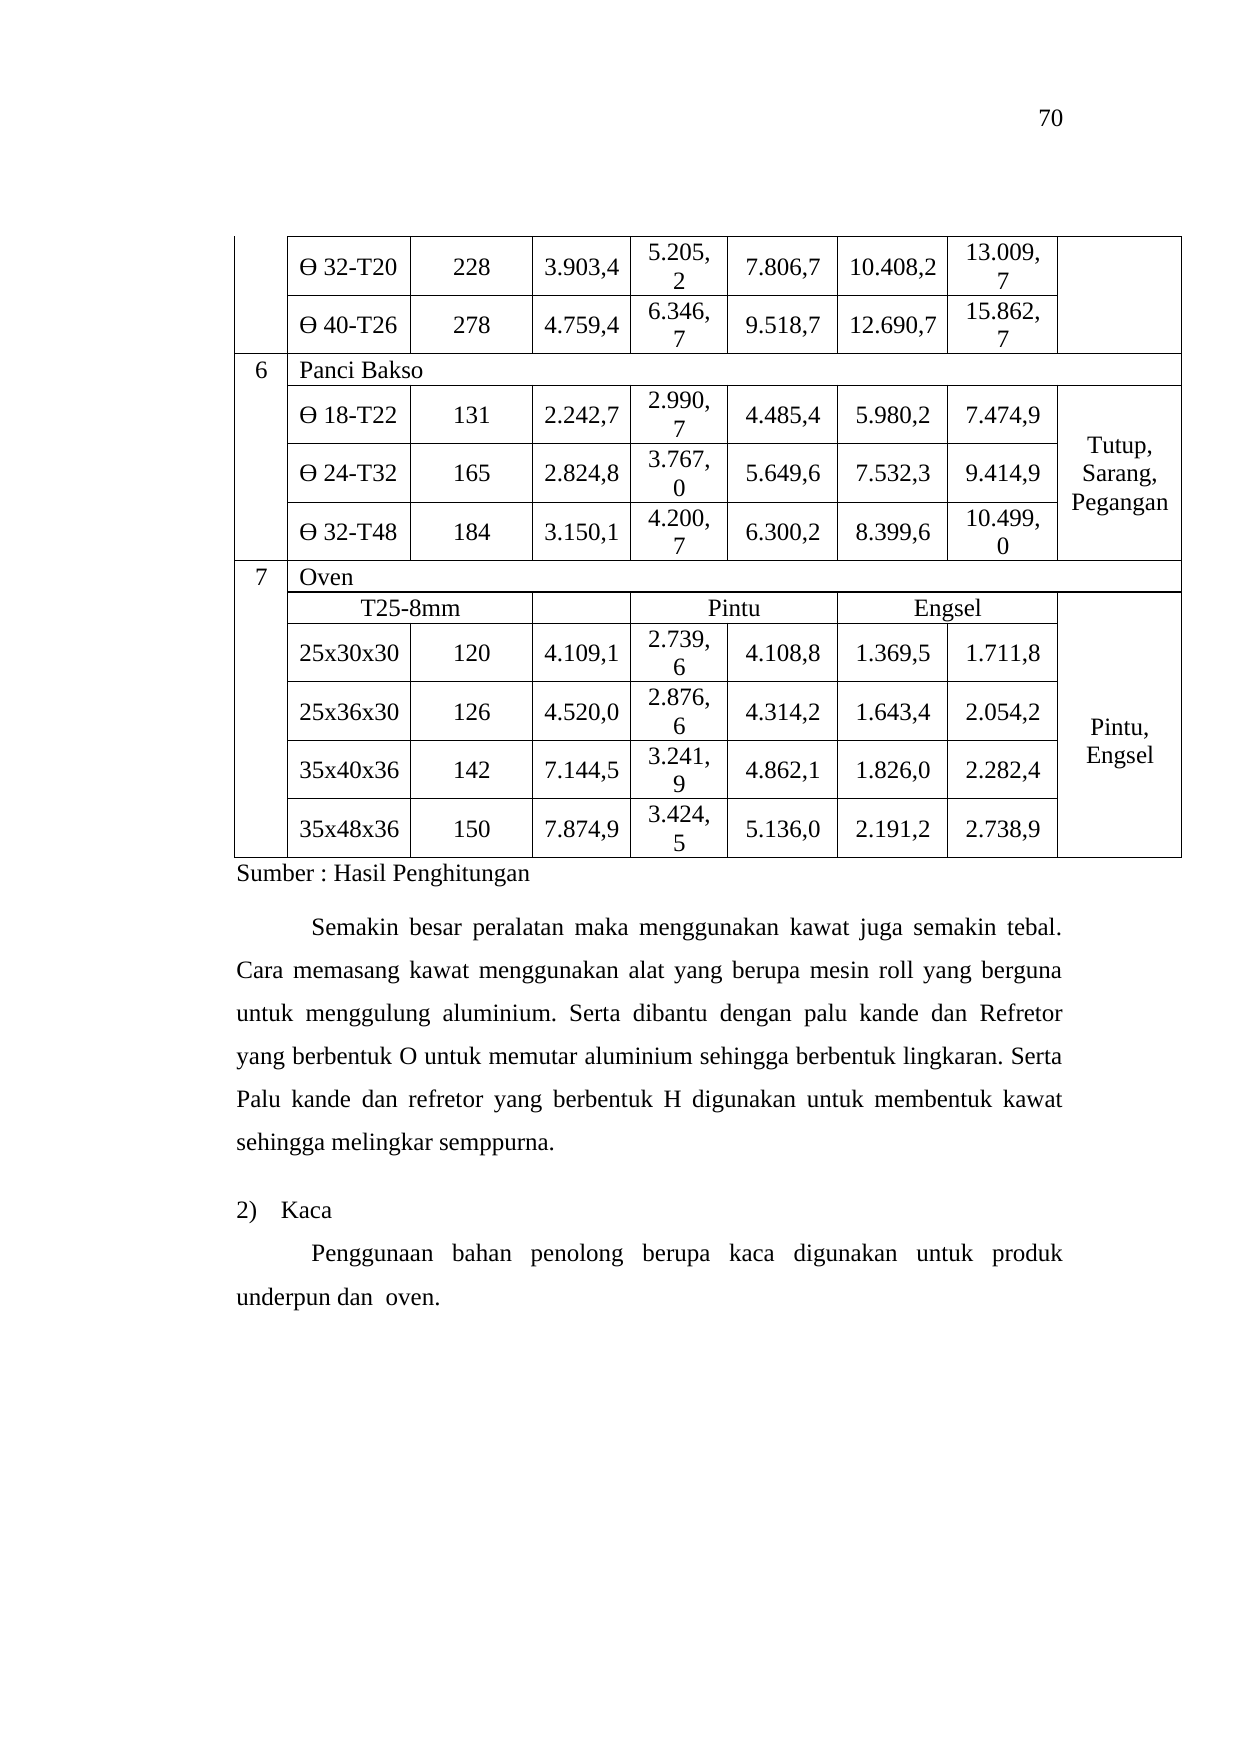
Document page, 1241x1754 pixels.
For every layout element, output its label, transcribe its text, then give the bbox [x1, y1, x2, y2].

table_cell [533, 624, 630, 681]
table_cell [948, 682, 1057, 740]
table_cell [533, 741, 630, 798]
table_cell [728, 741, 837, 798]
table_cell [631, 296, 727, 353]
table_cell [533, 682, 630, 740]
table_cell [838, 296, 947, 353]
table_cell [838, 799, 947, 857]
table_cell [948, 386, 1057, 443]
text Penggunaan bahan penolong berupa kaca digunakan untuk produk underpun dan oven. [236, 1238, 1063, 1310]
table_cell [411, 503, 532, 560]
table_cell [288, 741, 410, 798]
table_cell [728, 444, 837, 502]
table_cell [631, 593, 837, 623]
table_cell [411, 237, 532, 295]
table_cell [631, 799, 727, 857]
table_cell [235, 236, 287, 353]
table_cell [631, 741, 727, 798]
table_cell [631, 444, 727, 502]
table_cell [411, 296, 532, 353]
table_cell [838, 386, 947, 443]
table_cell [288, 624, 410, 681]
text Semakin besar peralatan maka menggunakan kawat juga semakin tebal. Cara memasang kawat menggunakan alat yang berupa mesin roll yang berguna untuk menggulung aluminium. Serta dibantu dengan palu kande dan Refretor yang berbentuk O untuk memutar aluminium sehingga berbentuk lingkaran. Serta Palu kande dan refretor yang berbentuk H digunakan untuk membentuk kawat sehingga melingkar semppurna. [236, 912, 1063, 1156]
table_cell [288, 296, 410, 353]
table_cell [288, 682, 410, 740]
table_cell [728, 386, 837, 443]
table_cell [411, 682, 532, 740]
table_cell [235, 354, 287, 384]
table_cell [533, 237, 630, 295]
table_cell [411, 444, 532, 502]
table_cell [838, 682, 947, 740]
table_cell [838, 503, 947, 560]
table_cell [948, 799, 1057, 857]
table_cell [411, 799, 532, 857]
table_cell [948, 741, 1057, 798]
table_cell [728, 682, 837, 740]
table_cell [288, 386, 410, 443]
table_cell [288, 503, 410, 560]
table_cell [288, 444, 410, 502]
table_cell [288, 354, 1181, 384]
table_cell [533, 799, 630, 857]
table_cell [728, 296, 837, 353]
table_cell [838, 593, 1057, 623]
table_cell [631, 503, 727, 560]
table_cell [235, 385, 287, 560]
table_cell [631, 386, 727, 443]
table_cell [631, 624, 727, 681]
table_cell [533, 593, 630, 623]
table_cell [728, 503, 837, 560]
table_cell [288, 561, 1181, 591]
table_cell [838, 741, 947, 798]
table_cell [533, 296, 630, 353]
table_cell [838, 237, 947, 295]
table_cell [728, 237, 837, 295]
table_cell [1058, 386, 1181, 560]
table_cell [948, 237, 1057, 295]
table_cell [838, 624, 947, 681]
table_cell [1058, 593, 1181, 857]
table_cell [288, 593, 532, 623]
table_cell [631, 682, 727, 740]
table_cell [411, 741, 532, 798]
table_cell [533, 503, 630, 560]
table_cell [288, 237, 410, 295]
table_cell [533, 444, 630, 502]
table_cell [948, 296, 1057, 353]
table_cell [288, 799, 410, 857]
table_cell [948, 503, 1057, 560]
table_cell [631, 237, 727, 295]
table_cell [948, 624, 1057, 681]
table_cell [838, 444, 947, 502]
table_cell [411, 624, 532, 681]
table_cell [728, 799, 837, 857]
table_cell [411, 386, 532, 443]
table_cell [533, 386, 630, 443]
list Kaca [236, 1195, 1063, 1224]
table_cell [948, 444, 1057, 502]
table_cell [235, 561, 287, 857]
text Sumber : Hasil Penghitungan [236, 858, 1063, 887]
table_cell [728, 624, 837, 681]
